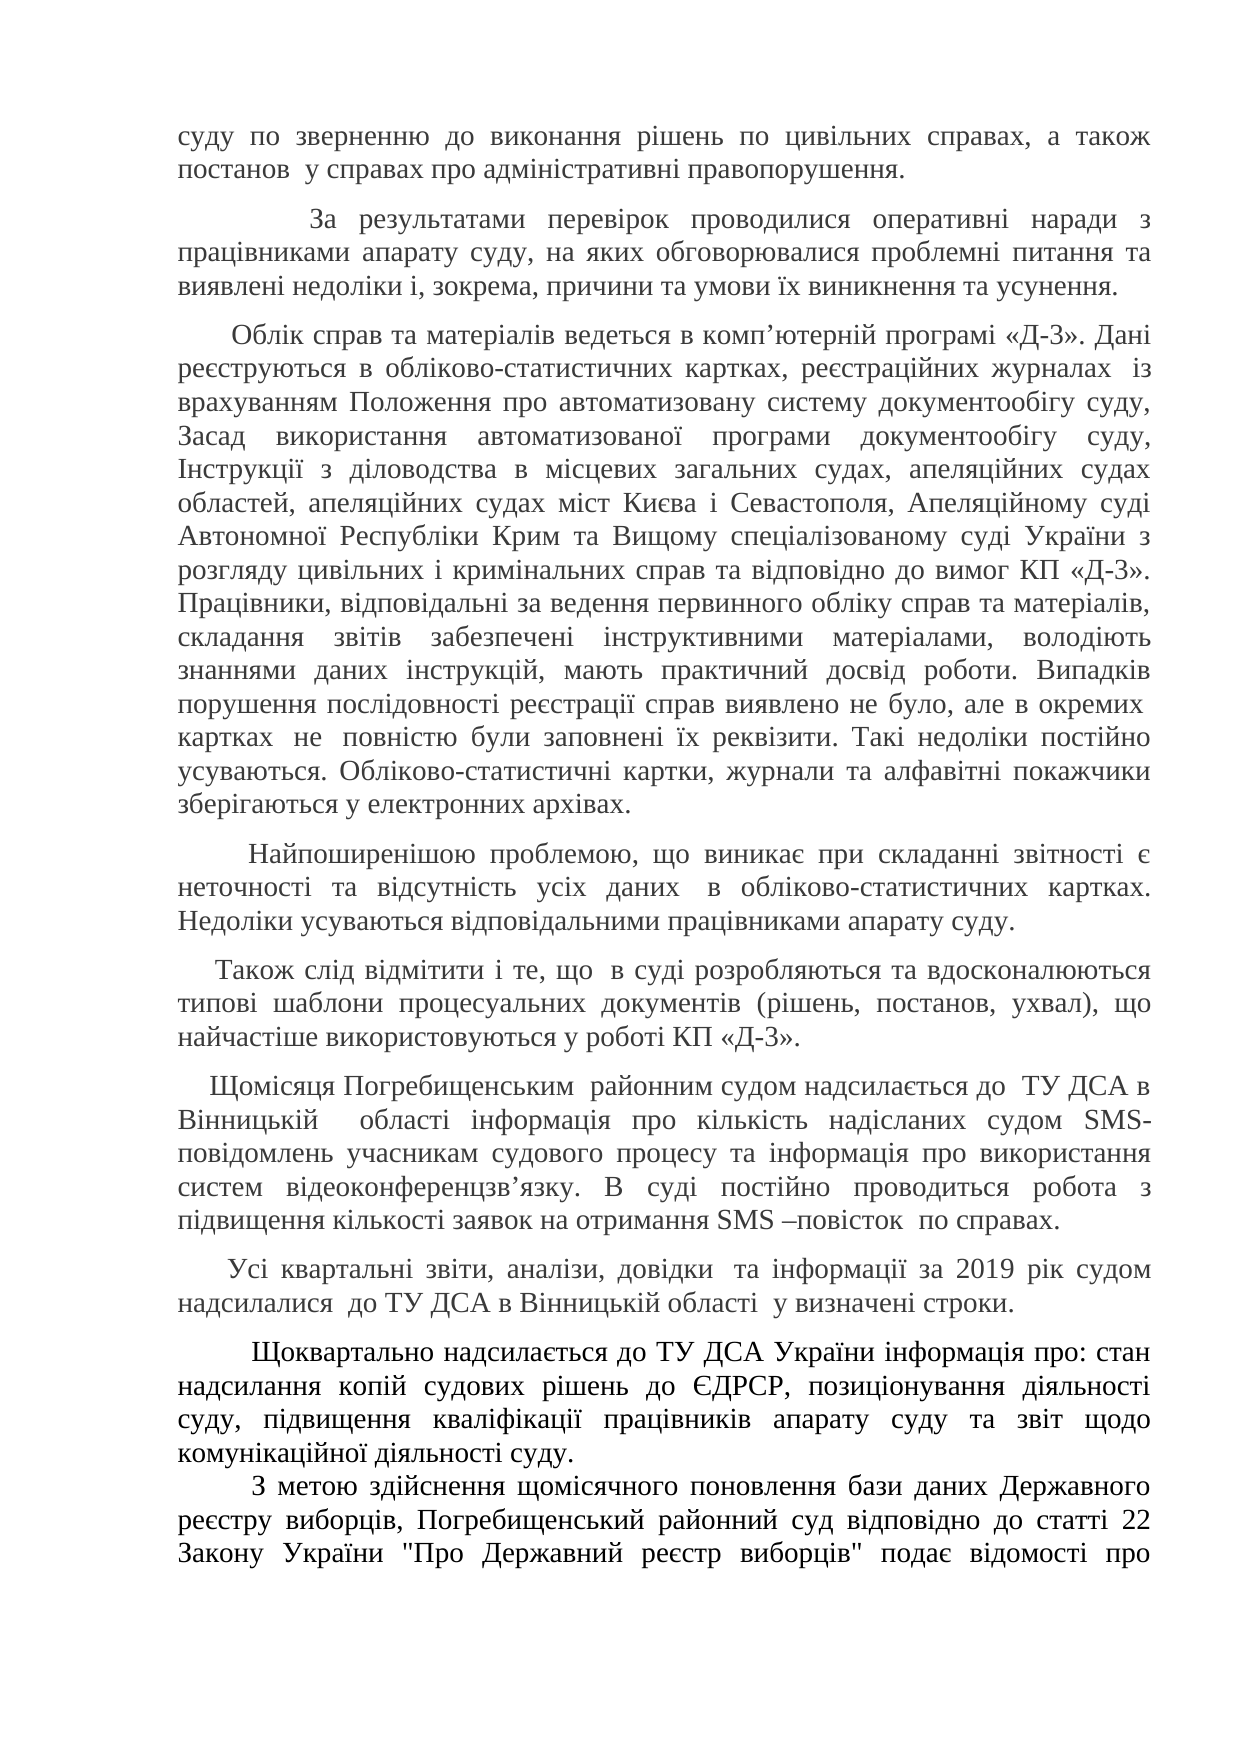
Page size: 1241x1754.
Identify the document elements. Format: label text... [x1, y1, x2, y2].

text Щоквартально надсилається до ТУ ДСА України інформація про: стан надсилання копій судових рішень до ЄДРСР, позиціонування діяльності суду, підвищення кваліфікації працівників апарату суду та звіт щодо комунікаційної діяльності суду. [177, 1334, 1152, 1468]
text Найпоширенішою проблемою, що виникає при складанні звітності є неточності та відсутність усіх даних в обліково-статистичних картках. Недоліки усуваються відповідальними працівниками апарату суду. [177, 836, 1152, 936]
text Облік справ та матеріалів ведеться в комп’ютерній програмі «Д-3». Дані реєструються в обліково-статистичних картках, реєстраційних журналах із врахуванням Положення про автоматизовану систему документообігу суду, Засад використання автоматизованої програми документообігу суду, Інструкції з діловодства в місцевих загальних судах, апеляційних судах областей, апеляційних судах міст Києва і Севастополя, Апеляційному суді Автономної Республіки Крим та Вищому спеціалізованому суді України з розгляду цивільних і кримінальних справ та відповідно до вимог КП «Д-3». Працівники, відповідальні за ведення первинного обліку справ та матеріалів, складання звітів забезпечені інструктивними матеріалами, володіють знаннями даних інструкцій, мають практичний досвід роботи. Випадків порушення послідовності реєстрації справ виявлено не було, але в окремих картках не повністю були заповнені їх реквізити. Такі недоліки постійно усуваються. Обліково-статистичні картки, журнали та алфавітні покажчики зберігаються у електронних архівах. [177, 317, 1152, 820]
text Також слід відмітити і те, що в суді розробляються та вдосконалюються типові шаблони процесуальних документів (рішень, постанов, ухвал), що найчастіше використовуються у роботі КП «Д-3». [177, 952, 1152, 1053]
text Усі квартальні звіти, аналізи, довідки та інформації за 2019 рік судом надсилалися до ТУ ДСА в Вінницькій області у визначені строки. [177, 1252, 1152, 1319]
text За результатами перевірок проводилися оперативні наради з працівниками апарату суду, на яких обговорювалися проблемні питання та виявлені недоліки і, зокрема, причини та умови їх виникнення та усунення. [177, 201, 1152, 301]
text Щомісяця Погребищенським районним судом надсилається до ТУ ДСА в Вінницькій області інформація про кількість надісланих судом SMS-повідомлень учасникам судового процесу та інформація про використання систем відеоконференцзв’язку. В суді постійно проводиться робота з підвищення кількості заявок на отримання SMS –повісток по справах. [177, 1068, 1152, 1236]
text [177, 118, 1152, 185]
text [177, 1468, 1152, 1569]
